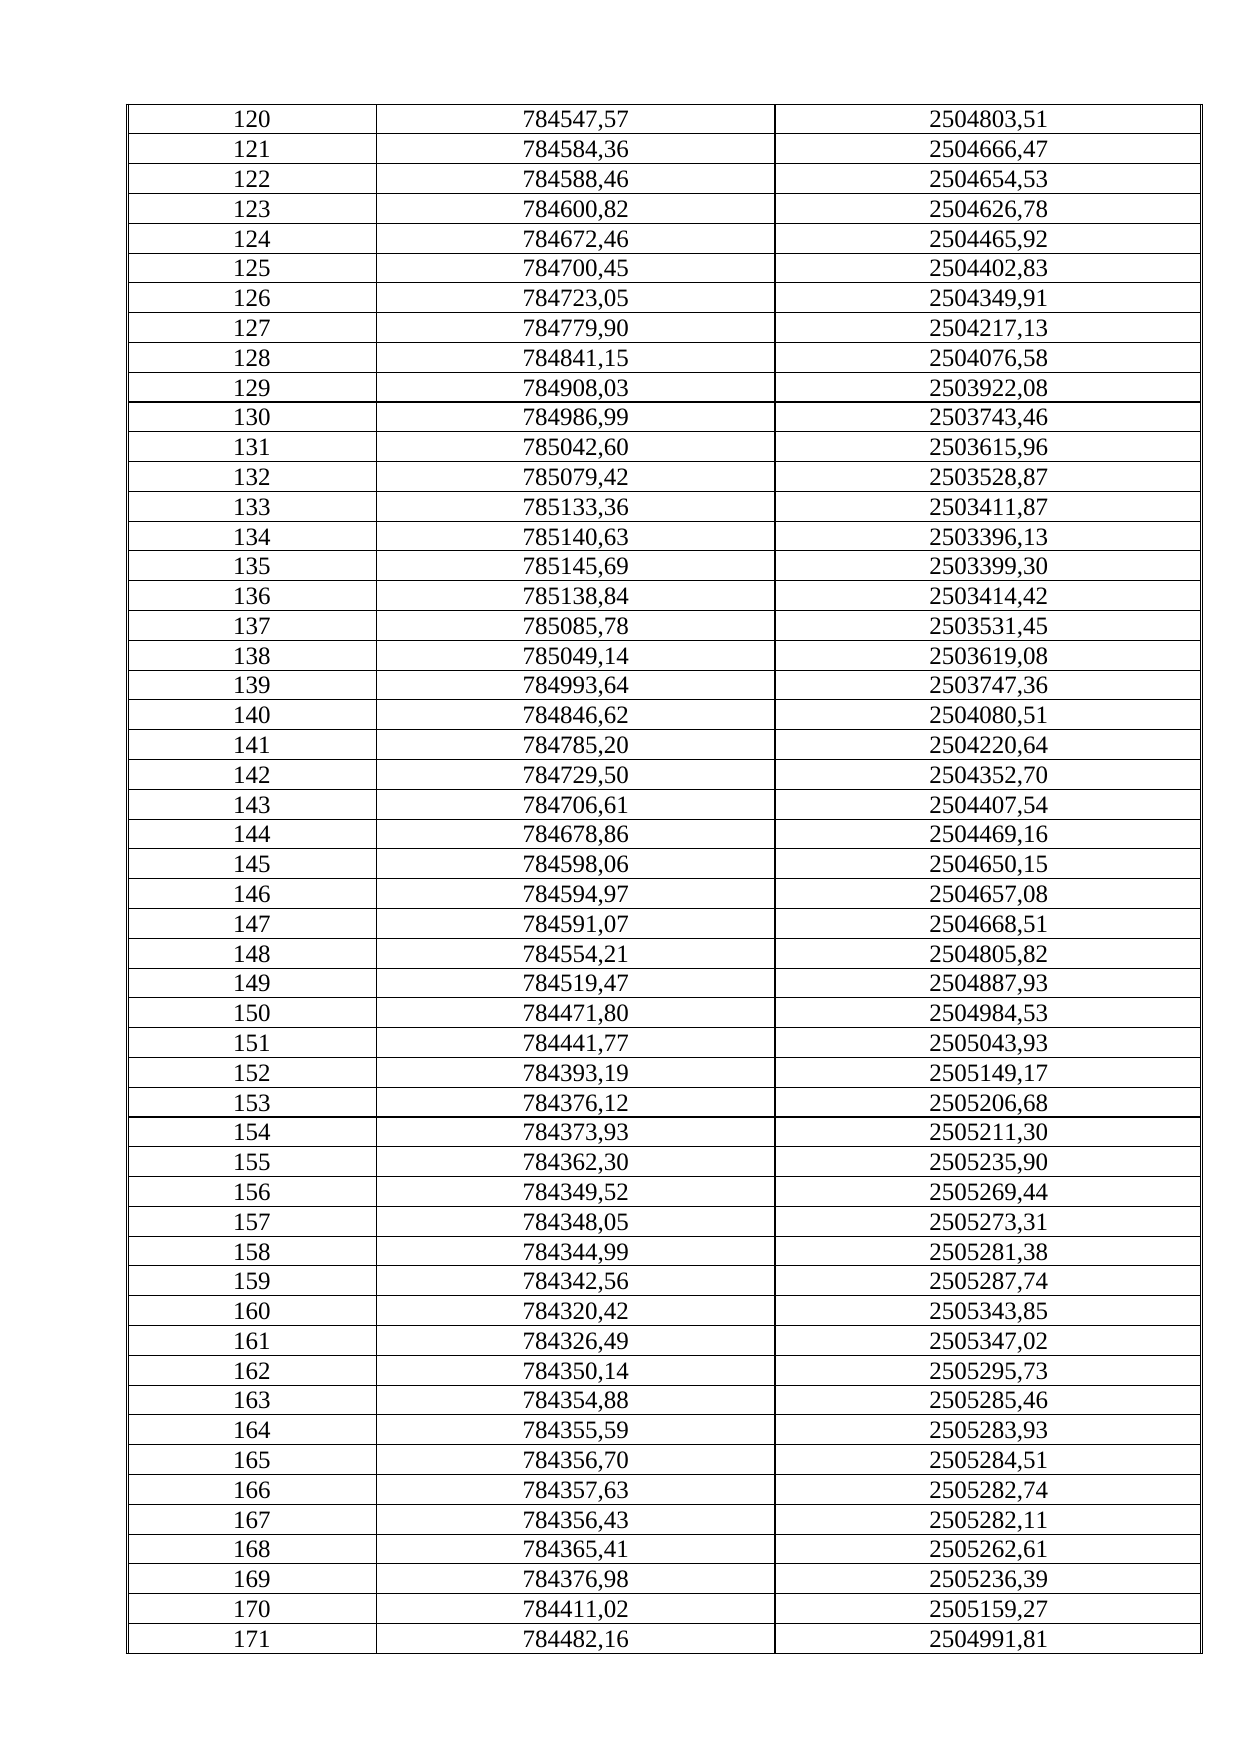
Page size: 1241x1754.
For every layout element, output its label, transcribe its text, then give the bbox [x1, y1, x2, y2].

table_cell 784471,80 [377, 998, 774, 1027]
table_cell 166 [129, 1475, 376, 1504]
table_cell 784344,99 [377, 1237, 774, 1265]
table_cell 137 [129, 611, 376, 640]
table_cell 153 [129, 1088, 376, 1116]
table_cell 2504626,78 [776, 194, 1200, 223]
table_cell 784729,50 [377, 760, 774, 789]
table_cell 2504805,82 [776, 939, 1200, 967]
table_cell 122 [129, 164, 376, 193]
table_cell 784700,45 [377, 254, 774, 282]
table_cell 120 [129, 105, 376, 133]
table_cell 2504657,08 [776, 879, 1200, 908]
table_cell 170 [129, 1594, 376, 1623]
table_cell 2504352,70 [776, 760, 1200, 789]
table_cell 129 [129, 373, 376, 401]
table_cell 165 [129, 1445, 376, 1474]
table_cell 144 [129, 820, 376, 848]
table_cell 2504666,47 [776, 134, 1200, 163]
table_cell 784785,20 [377, 730, 774, 759]
table_cell 785140,63 [377, 522, 774, 550]
table_cell 2505281,38 [776, 1237, 1200, 1265]
table_cell 164 [129, 1415, 376, 1444]
table_cell 132 [129, 462, 376, 491]
table_cell 784908,03 [377, 373, 774, 401]
table_cell 2505206,68 [776, 1088, 1200, 1116]
table_cell 2504407,54 [776, 790, 1200, 818]
table_cell 2503747,36 [776, 671, 1200, 699]
table_cell 784986,99 [377, 403, 774, 431]
table_cell 154 [129, 1118, 376, 1146]
table_cell 784846,62 [377, 700, 774, 729]
table_cell 784600,82 [377, 194, 774, 223]
table_cell 2505347,02 [776, 1326, 1200, 1355]
table_cell 169 [129, 1564, 376, 1593]
table_cell 2504887,93 [776, 969, 1200, 997]
table_cell 784349,52 [377, 1177, 774, 1206]
table_cell 2503528,87 [776, 462, 1200, 491]
table_cell 2505285,46 [776, 1386, 1200, 1414]
table_cell 784373,93 [377, 1118, 774, 1146]
table_cell 784598,06 [377, 849, 774, 878]
table_cell 785049,14 [377, 641, 774, 669]
table_cell 2504402,83 [776, 254, 1200, 282]
table_cell 171 [129, 1624, 376, 1653]
table_cell 784554,21 [377, 939, 774, 967]
table_cell 141 [129, 730, 376, 759]
table_cell 2504220,64 [776, 730, 1200, 759]
table_cell 2504465,92 [776, 224, 1200, 252]
table_cell 2504991,81 [776, 1624, 1200, 1653]
table_cell 784350,14 [377, 1356, 774, 1384]
table_cell 145 [129, 849, 376, 878]
table_cell 2504668,51 [776, 909, 1200, 938]
table_cell 784584,36 [377, 134, 774, 163]
table_cell 2505295,73 [776, 1356, 1200, 1384]
table_cell 2504076,58 [776, 343, 1200, 372]
table_cell 124 [129, 224, 376, 252]
table_cell 784357,63 [377, 1475, 774, 1504]
table_cell 128 [129, 343, 376, 372]
table_cell 2503743,46 [776, 403, 1200, 431]
table_cell 2505269,44 [776, 1177, 1200, 1206]
table_cell 784355,59 [377, 1415, 774, 1444]
table_cell 136 [129, 581, 376, 610]
table_cell 130 [129, 403, 376, 431]
table_cell 2505159,27 [776, 1594, 1200, 1623]
table_cell 2503615,96 [776, 432, 1200, 461]
table_cell 784482,16 [377, 1624, 774, 1653]
table_cell 784441,77 [377, 1028, 774, 1057]
table_cell 2504080,51 [776, 700, 1200, 729]
table_cell 784591,07 [377, 909, 774, 938]
table_cell 2504654,53 [776, 164, 1200, 193]
table_cell 784342,56 [377, 1266, 774, 1295]
table_cell 784993,64 [377, 671, 774, 699]
table_cell 785133,36 [377, 492, 774, 521]
table_cell 784326,49 [377, 1326, 774, 1355]
table_cell 151 [129, 1028, 376, 1057]
table_cell 148 [129, 939, 376, 967]
table_cell 785085,78 [377, 611, 774, 640]
table_cell 784588,46 [377, 164, 774, 193]
table_cell 2504469,16 [776, 820, 1200, 848]
table_cell 168 [129, 1535, 376, 1563]
table_cell 142 [129, 760, 376, 789]
table_cell 784356,70 [377, 1445, 774, 1474]
table_cell 150 [129, 998, 376, 1027]
table_cell 147 [129, 909, 376, 938]
table_cell 146 [129, 879, 376, 908]
table_cell 784354,88 [377, 1386, 774, 1414]
table_cell 2505262,61 [776, 1535, 1200, 1563]
table_cell 784723,05 [377, 283, 774, 312]
table_cell 2504803,51 [776, 105, 1200, 133]
table_cell 2504984,53 [776, 998, 1200, 1027]
table_cell 2503399,30 [776, 551, 1200, 580]
table_cell 2505273,31 [776, 1207, 1200, 1236]
table_cell 2505149,17 [776, 1058, 1200, 1087]
table_cell 784362,30 [377, 1147, 774, 1176]
table_cell 139 [129, 671, 376, 699]
table_cell 2505282,74 [776, 1475, 1200, 1504]
table_cell 138 [129, 641, 376, 669]
table_cell 167 [129, 1505, 376, 1533]
table_cell 143 [129, 790, 376, 818]
table_cell 2504349,91 [776, 283, 1200, 312]
table_cell 2503396,13 [776, 522, 1200, 550]
table_cell 2504650,15 [776, 849, 1200, 878]
table_cell 784365,41 [377, 1535, 774, 1563]
table_cell 2503411,87 [776, 492, 1200, 521]
table_cell 785042,60 [377, 432, 774, 461]
table_cell 140 [129, 700, 376, 729]
table_cell 123 [129, 194, 376, 223]
table_cell 785145,69 [377, 551, 774, 580]
table_cell 784411,02 [377, 1594, 774, 1623]
table_cell 161 [129, 1326, 376, 1355]
table_cell 2503922,08 [776, 373, 1200, 401]
table_cell 135 [129, 551, 376, 580]
table_cell 784356,43 [377, 1505, 774, 1533]
table_cell 2505282,11 [776, 1505, 1200, 1533]
table_cell 784376,98 [377, 1564, 774, 1593]
table_cell 784348,05 [377, 1207, 774, 1236]
table_cell 784376,12 [377, 1088, 774, 1116]
table_cell 126 [129, 283, 376, 312]
table_cell 784393,19 [377, 1058, 774, 1087]
table_cell 159 [129, 1266, 376, 1295]
table_cell 784841,15 [377, 343, 774, 372]
table_cell 2505235,90 [776, 1147, 1200, 1176]
table_cell 2503531,45 [776, 611, 1200, 640]
table_cell 2505283,93 [776, 1415, 1200, 1444]
table_cell 784519,47 [377, 969, 774, 997]
table_cell 127 [129, 313, 376, 342]
table_cell 785138,84 [377, 581, 774, 610]
table_cell 149 [129, 969, 376, 997]
table_cell 784706,61 [377, 790, 774, 818]
table_cell 2504217,13 [776, 313, 1200, 342]
table_cell 156 [129, 1177, 376, 1206]
table_cell 158 [129, 1237, 376, 1265]
table_cell 784779,90 [377, 313, 774, 342]
table_cell 2505343,85 [776, 1296, 1200, 1325]
table_cell 2505211,30 [776, 1118, 1200, 1146]
table_cell 163 [129, 1386, 376, 1414]
table_cell 162 [129, 1356, 376, 1384]
table_cell 2505287,74 [776, 1266, 1200, 1295]
table_cell 784672,46 [377, 224, 774, 252]
table_cell 784678,86 [377, 820, 774, 848]
table_cell 2503414,42 [776, 581, 1200, 610]
table_cell 2505284,51 [776, 1445, 1200, 1474]
table_cell 157 [129, 1207, 376, 1236]
table_cell 160 [129, 1296, 376, 1325]
table_cell 2505236,39 [776, 1564, 1200, 1593]
table_cell 2503619,08 [776, 641, 1200, 669]
table_cell 125 [129, 254, 376, 282]
table_cell 784547,57 [377, 105, 774, 133]
table_cell 784594,97 [377, 879, 774, 908]
table_cell 131 [129, 432, 376, 461]
table_cell 785079,42 [377, 462, 774, 491]
table_cell 155 [129, 1147, 376, 1176]
table_cell 133 [129, 492, 376, 521]
table_cell 152 [129, 1058, 376, 1087]
table_cell 784320,42 [377, 1296, 774, 1325]
table_cell 2505043,93 [776, 1028, 1200, 1057]
table_cell 121 [129, 134, 376, 163]
table_cell 134 [129, 522, 376, 550]
